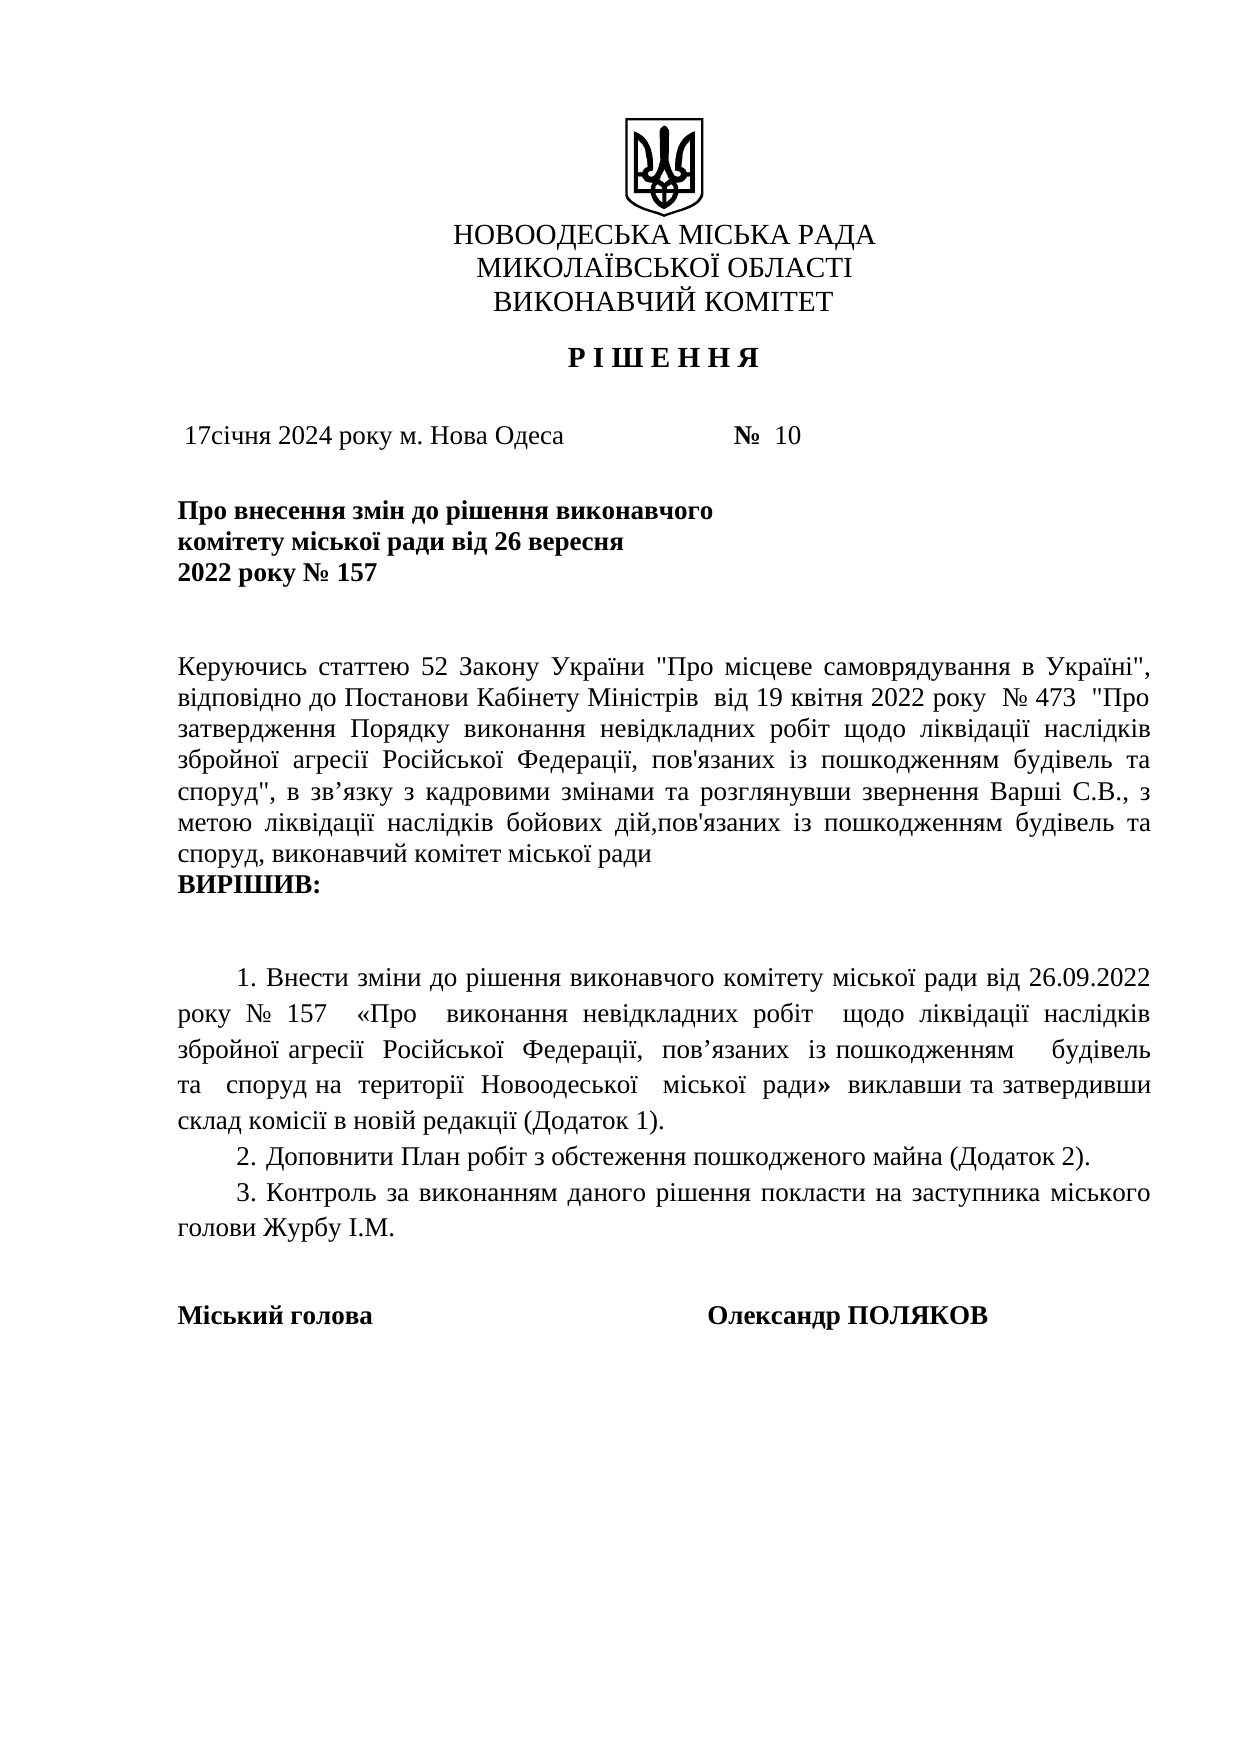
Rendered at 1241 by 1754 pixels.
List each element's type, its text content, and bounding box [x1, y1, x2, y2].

text Міський голова Олександр ПОЛЯКОВ [177, 1299, 1152, 1330]
text Про внесення змін до рішення виконавчого [177, 494, 1152, 525]
text 2022 року № 157 [177, 557, 1152, 588]
text ВИКОНАВЧИЙ КОМІТЕТ [294, 284, 1032, 318]
list Контроль за виконанням даного рішення покласти на заступника міського голови Журбу І.М. [177, 1176, 1152, 1243]
subtitle Р І Ш Е Н Н Я [427, 340, 899, 373]
text ВИРІШИВ: [177, 868, 1152, 899]
list Доповнити План робіт з обстеження пошкодженого майна (Додаток 2). [177, 1140, 1152, 1171]
text 17січня 2024 року м. Нова Одеса № 10 [177, 419, 1152, 451]
picture [638, 140, 690, 189]
list Внести зміни до рішення виконавчого комітету міської ради від 26.09.2022 року № 157 «Про виконання невідкладних робіт щодо ліквідації наслідків збройної агресії Російської Федерації, пов’язаних із пошкодженням будівель та споруд на території Новоодеської міської ради» виклавши та затвердивши склад комісії в новій редакції (Додаток 1). [177, 961, 1152, 1136]
text Керуючись статтею 52 Закону України "Про місцеве самоврядування в Україні", відповідно до Постанови Кабінету Міністрів від 19 квітня 2022 року № 473 "Про затвердження Порядку виконання невідкладних робіт щодо ліквідації наслідків збройної агресії Російської Федерації, пов'язаних із пошкодженням будівель та споруд", в зв’язку з кадровими змінами та розглянувши звернення Варші С.В., з метою ліквідації наслідків бойових дій,пов'язаних із пошкодженням будівель та споруд, виконавчий комітет міської ради [177, 650, 1152, 868]
text НОВООДЕСЬКА МІСЬКА РАДА [177, 217, 1152, 251]
text комітету міської ради від 26 вересня [177, 525, 1152, 557]
text МИКОЛАЇВСЬКОЇ ОБЛАСТІ [177, 251, 1152, 284]
